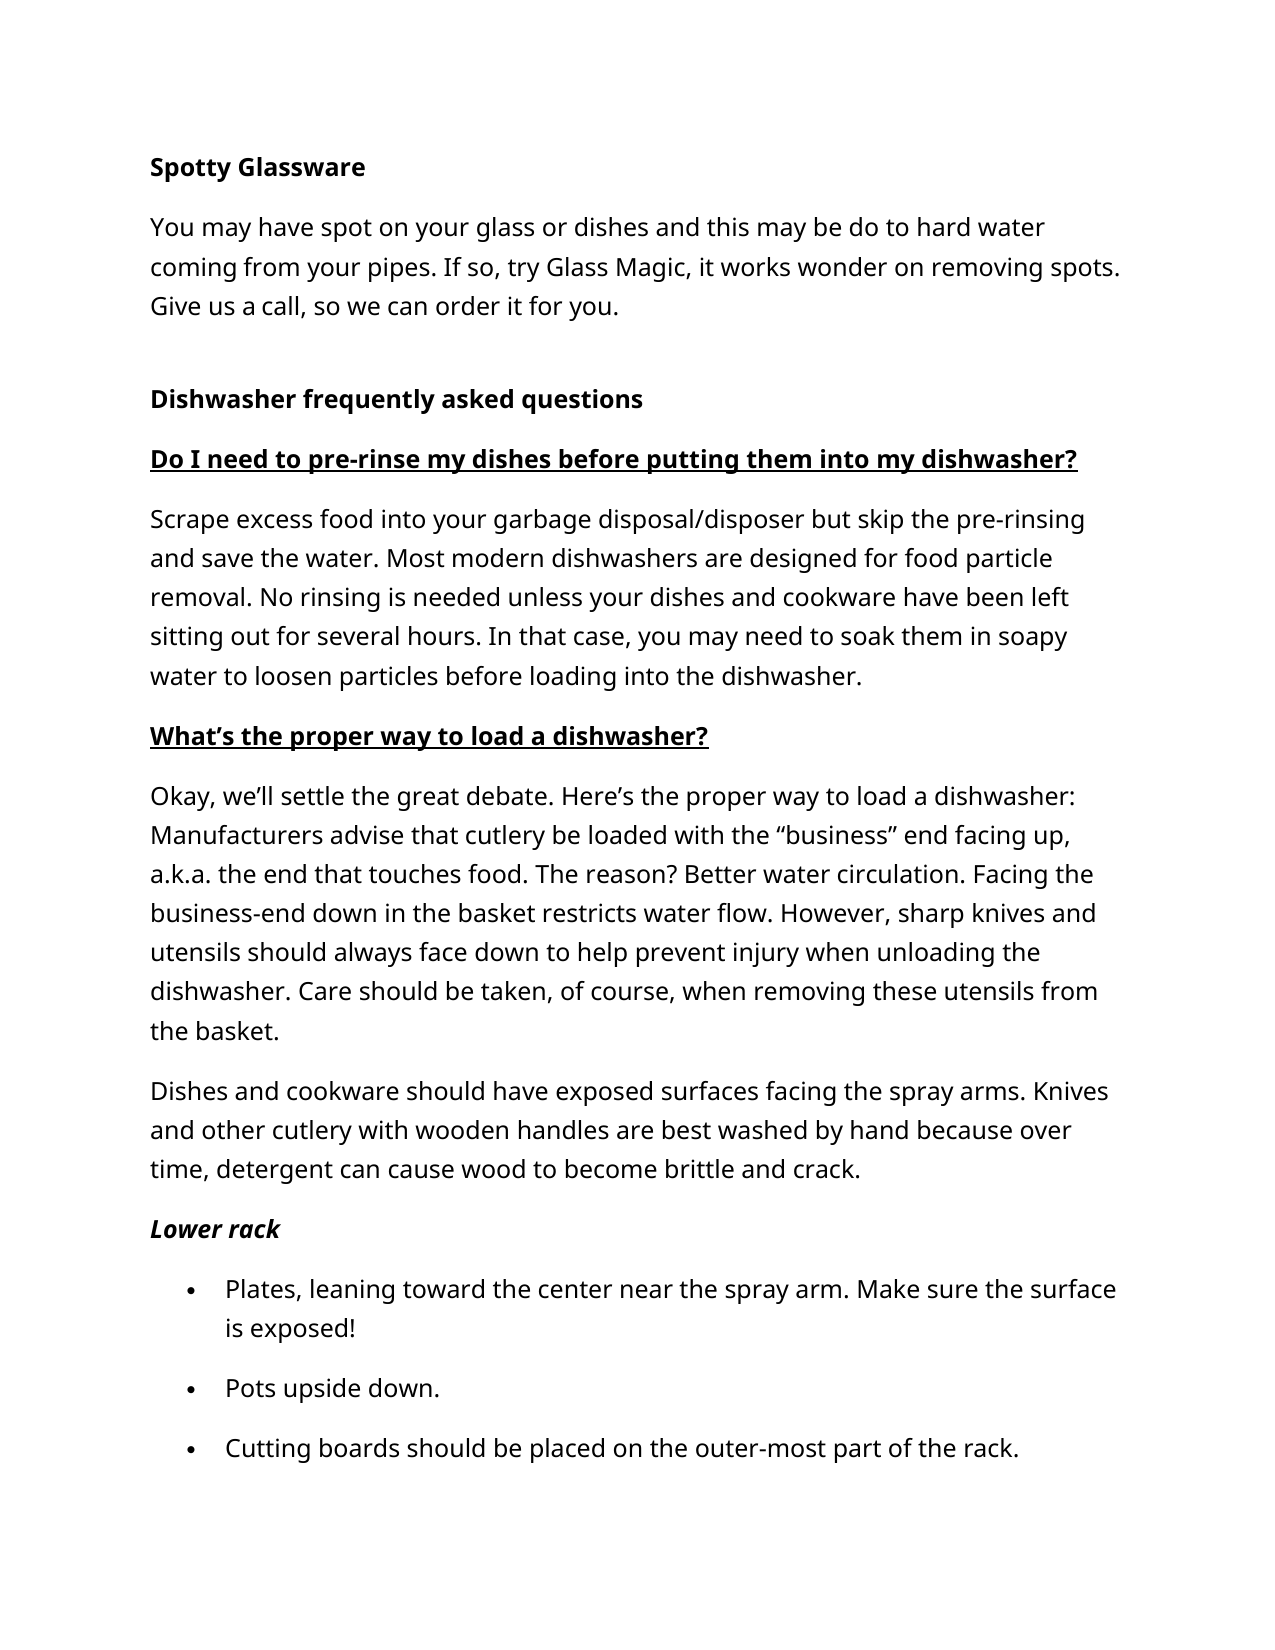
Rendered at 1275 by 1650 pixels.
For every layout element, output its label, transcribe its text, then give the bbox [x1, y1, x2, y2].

text You may have spot on your glass or dishes and this may be do to hard water coming from your pipes. If so, try Glass Magic, it works wonder on removing spots. Give us a call, so we can order it for you. [150, 210, 1125, 322]
text Lower rack [150, 1211, 1125, 1246]
text Spotty Glassware [150, 150, 1125, 184]
text Dishes and cookware should have exposed surfaces facing the spray arms. Knives and other cutlery with wooden handles are best washed by hand because over time, detergent can cause wood to become brittle and crack. [150, 1073, 1125, 1186]
text Do I need to pre-rinse my dishes before putting them into my dishwasher? [150, 441, 1125, 476]
list Pots upside down. [187, 1371, 1125, 1405]
text Dishwasher frequently asked questions [150, 348, 1125, 416]
list Cutting boards should be placed on the outer-most part of the rack. [187, 1431, 1125, 1465]
list Plates, leaning toward the center near the spray arm. Make sure the surface is exposed! [187, 1271, 1125, 1345]
text Okay, we’ll settle the great debate. Here’s the proper way to load a dishwasher: Manufacturers advise that cutlery be loaded with the “business” end facing up, a.k.a. the end that touches food. The reason? Better water circulation. Facing the business-end down in the basket restricts water flow. However, sharp knives and utensils should always face down to help prevent injury when unloading the dishwasher. Care should be taken, of course, when removing these utensils from the basket. [150, 778, 1125, 1047]
text What’s the proper way to load a dishwasher? [150, 718, 1125, 752]
text Scrape excess food into your garbage disposal/disposer but skip the pre-rinsing and save the water. Most modern dishwashers are designed for food particle removal. No rinsing is needed unless your dishes and cookware have been left sitting out for several hours. In that case, you may need to soak them in soapy water to loosen particles before loading into the dishwasher. [150, 501, 1125, 692]
